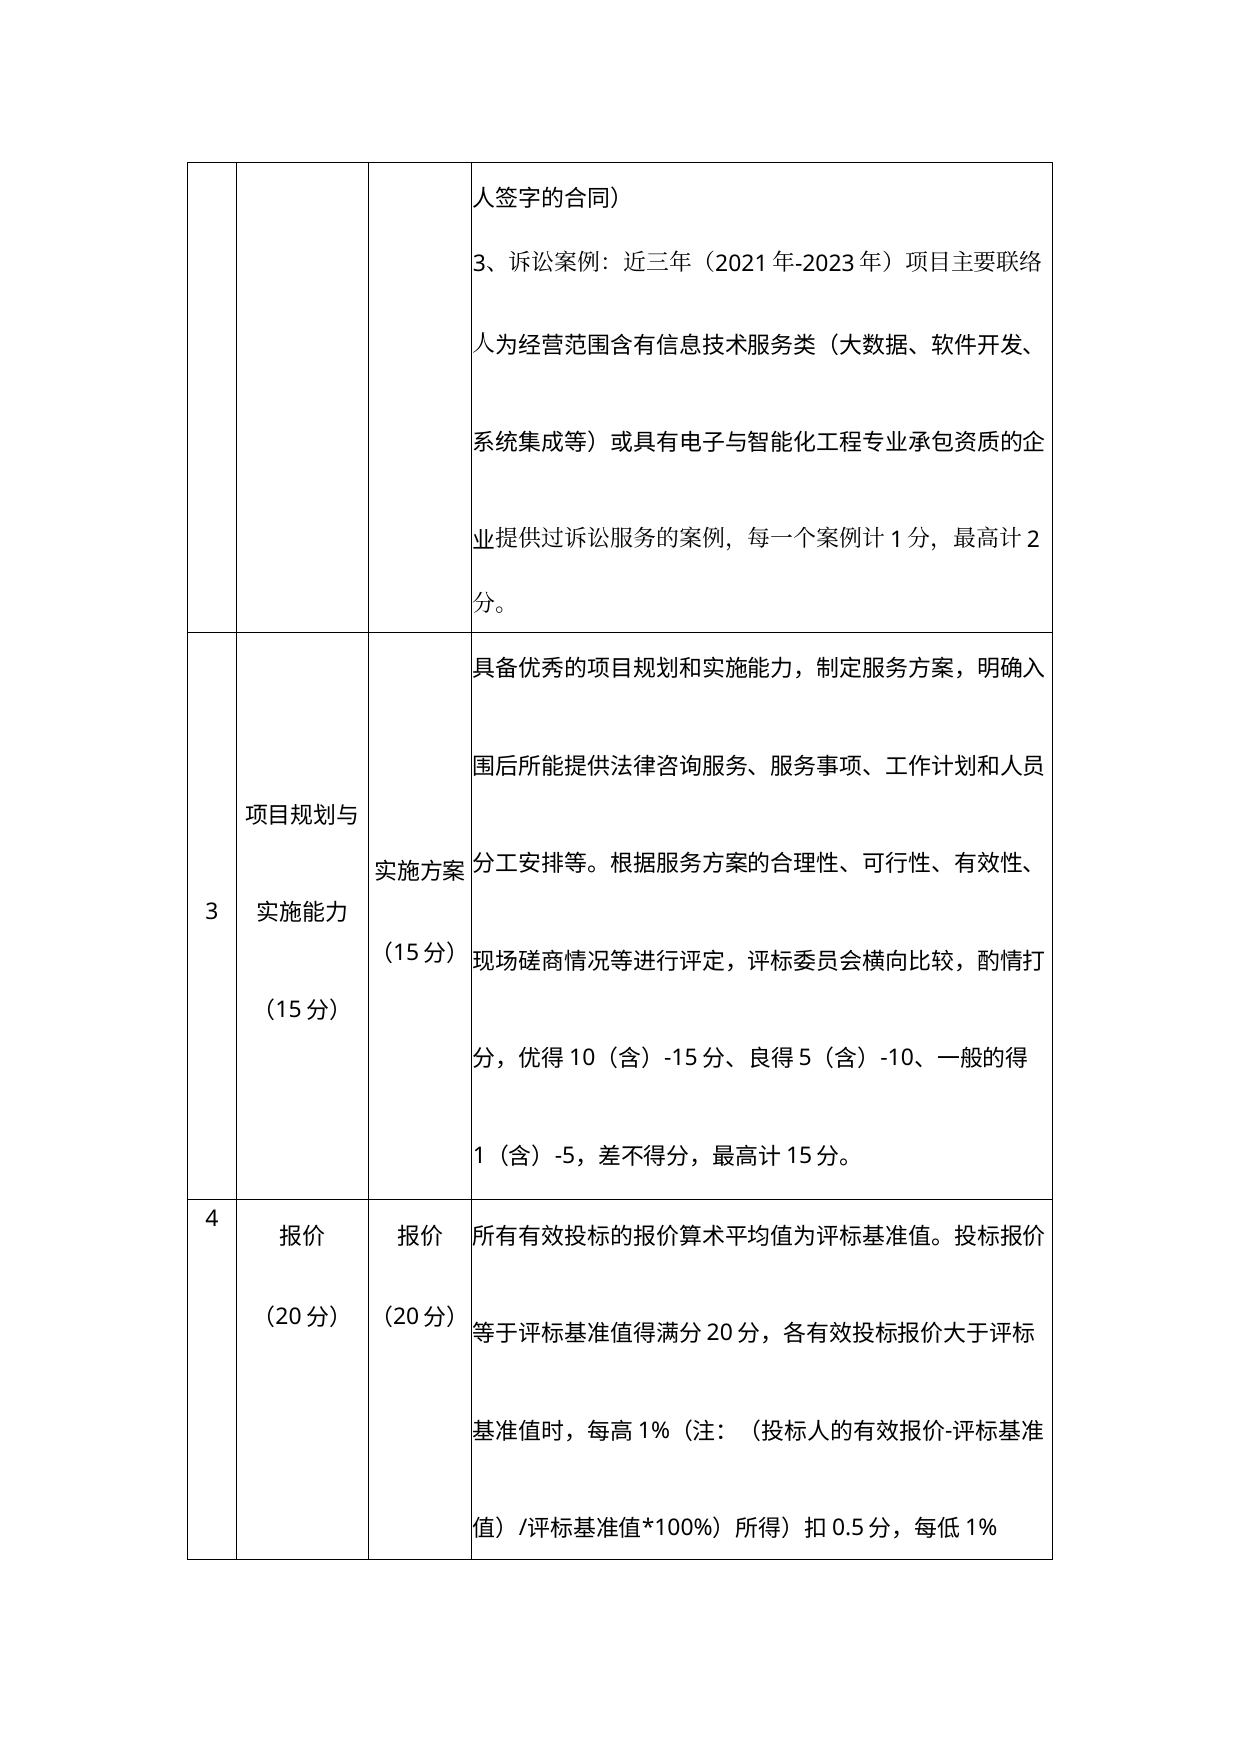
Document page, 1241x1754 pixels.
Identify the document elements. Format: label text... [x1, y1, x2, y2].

table_cell 3 [188, 633, 236, 1199]
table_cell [472, 163, 1052, 632]
table_cell 报价 （20分） [369, 1200, 471, 1559]
table_cell 具备优秀的项目规划和实施能力，制定服务方案，明确入围后所能提供法律咨询服务、服务事项、工作计划和人员分工安排等。根据服务方案的合理性、可行性、有效性、现场磋商情况等进行评定，评标委员会横向比较，酌情打分，优得10（含）-15分、良得5（含）-10、一般的得1（含）-5，差不得分，最高计15分。 [472, 633, 1052, 1199]
table_cell 项目规划与实施能力（15分） [237, 633, 368, 1199]
table_cell 报价 （20分） [237, 1200, 368, 1559]
table_cell 4 [188, 1200, 236, 1559]
table_cell 实施方案 （15分） [369, 633, 471, 1199]
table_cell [472, 1200, 1052, 1559]
